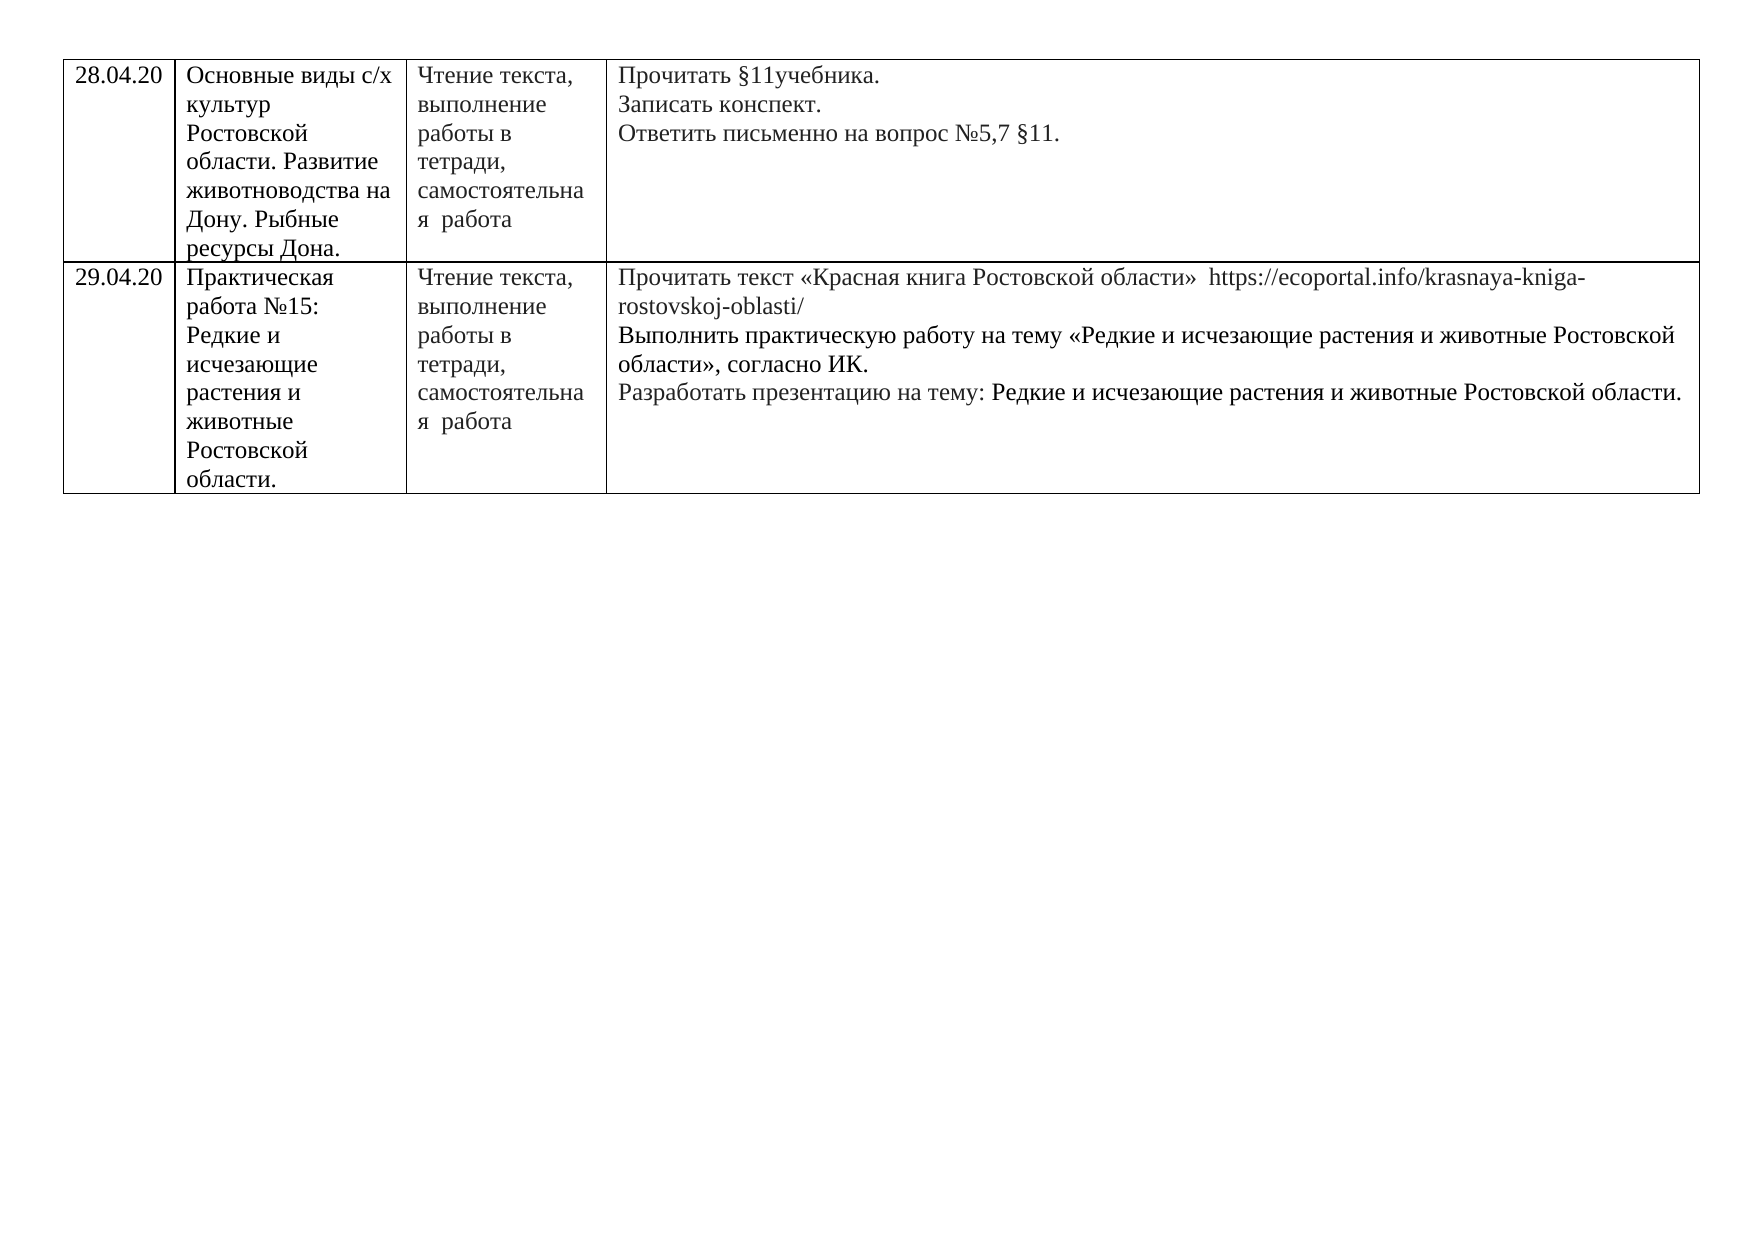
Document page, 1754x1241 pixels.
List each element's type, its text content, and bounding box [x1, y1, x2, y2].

table_cell Прочитать текст «Красная книга Ростовской области» https://ecoportal.info/krasnaya-kniga-rostovskoj-oblasti/ Выполнить практическую работу на тему «Редкие и исчезающие растения и животные Ростовской области», согласно ИК. Разработать презентацию на тему: Редкие и исчезающие растения и животные Ростовской области. [607, 263, 1699, 492]
table_cell 29.04.20 [64, 263, 174, 492]
table_cell Основные виды с/х культур Ростовской области. Развитие животноводства на Дону. Рыбные ресурсы Дона. [176, 60, 406, 261]
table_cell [407, 60, 606, 261]
table_cell Чтение текста, выполнение работы в тетради, самостоятельная работа [407, 263, 606, 492]
table_cell Практическая работа №15: Редкие и исчезающие растения и животные Ростовской области. [176, 263, 406, 492]
table_cell Прочитать §11учебника. Записать конспект. Ответить письменно на вопрос №5,7 §11. [607, 60, 1699, 261]
table_cell 28.04.20 [64, 60, 174, 261]
